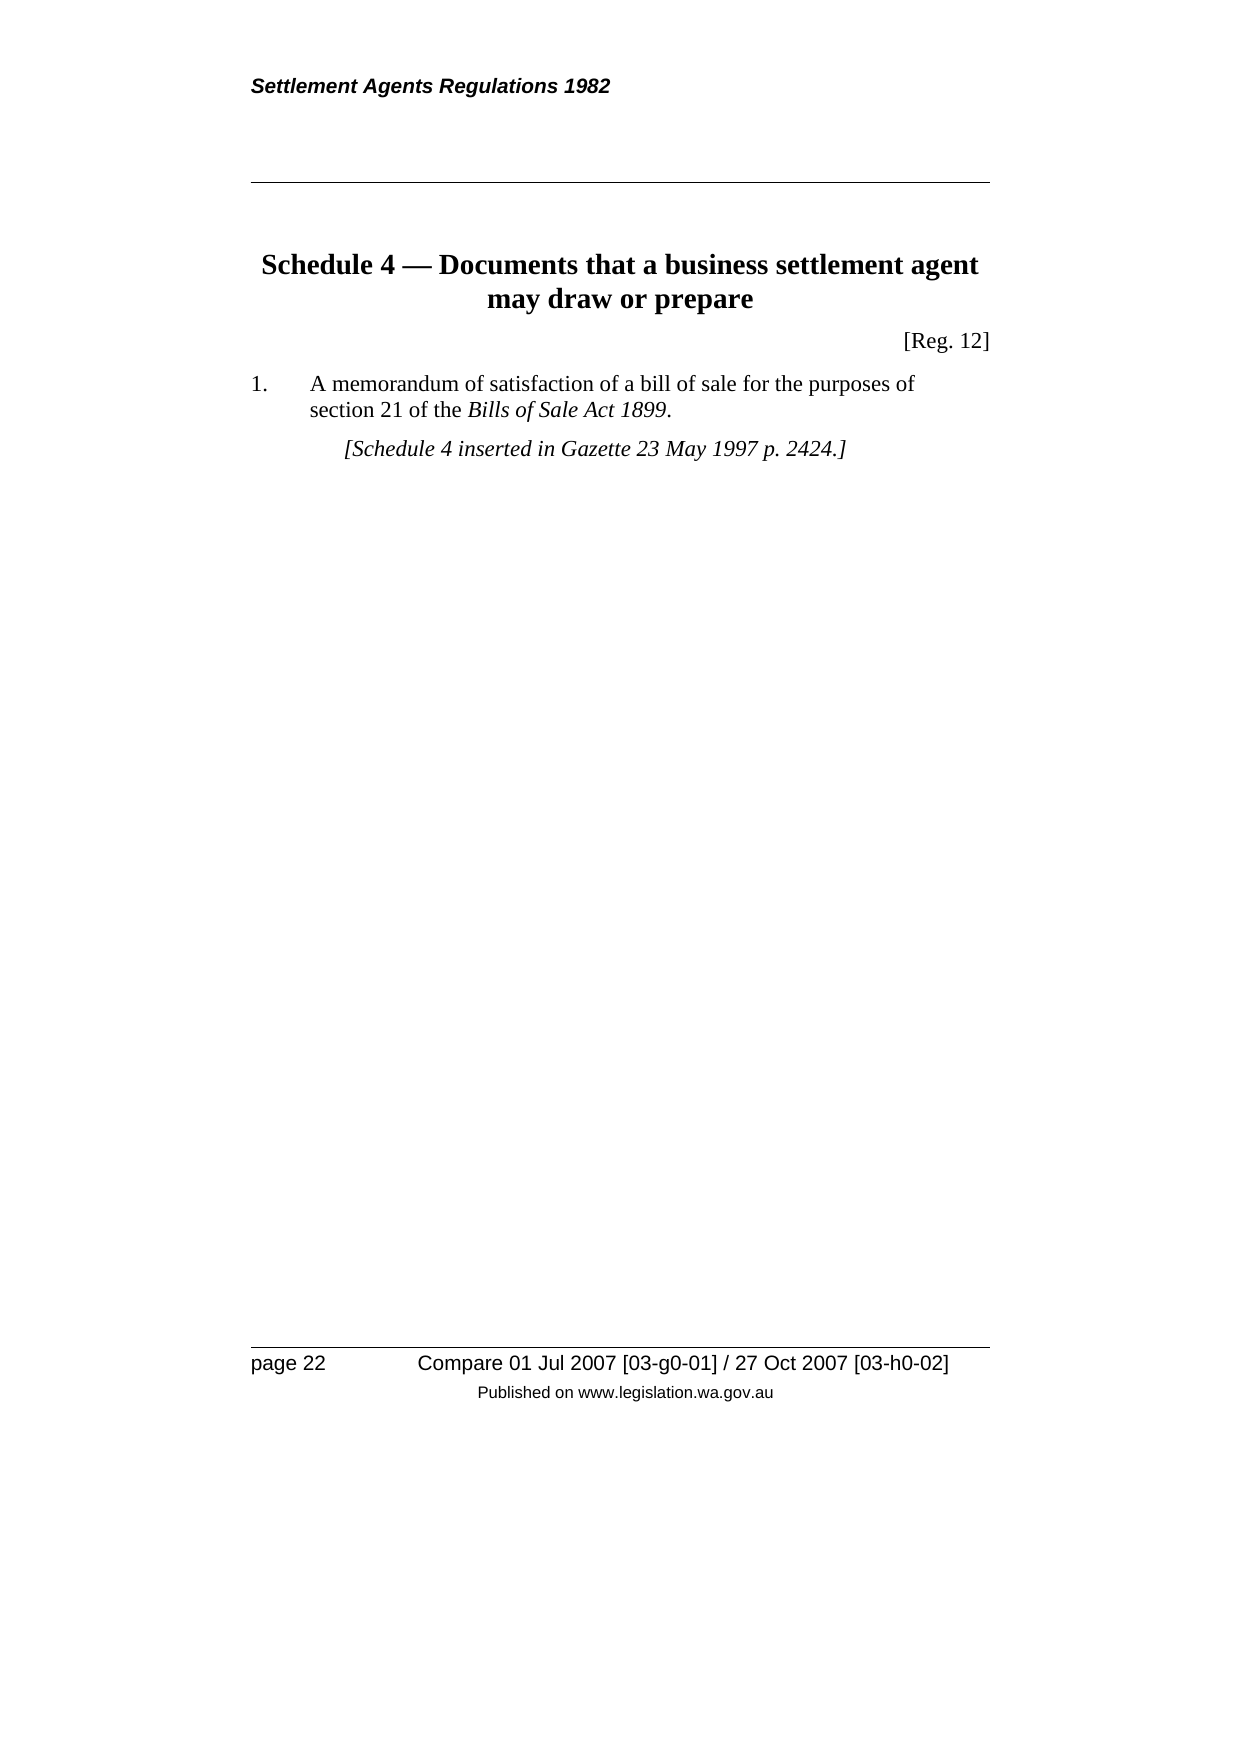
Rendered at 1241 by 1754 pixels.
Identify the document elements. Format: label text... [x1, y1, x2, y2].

text [Reg. 12] [251, 327, 990, 353]
text [Schedule 4 inserted in Gazette 23 May 1997 p. 2424.] [251, 435, 990, 462]
text 1. A memorandum of satisfaction of a bill of sale for the purposes of section 21 of the Bills of Sale Act 1899. [251, 370, 990, 423]
subtitle Schedule 4 — Documents that a business settlement agent may draw or prepare [251, 247, 990, 314]
